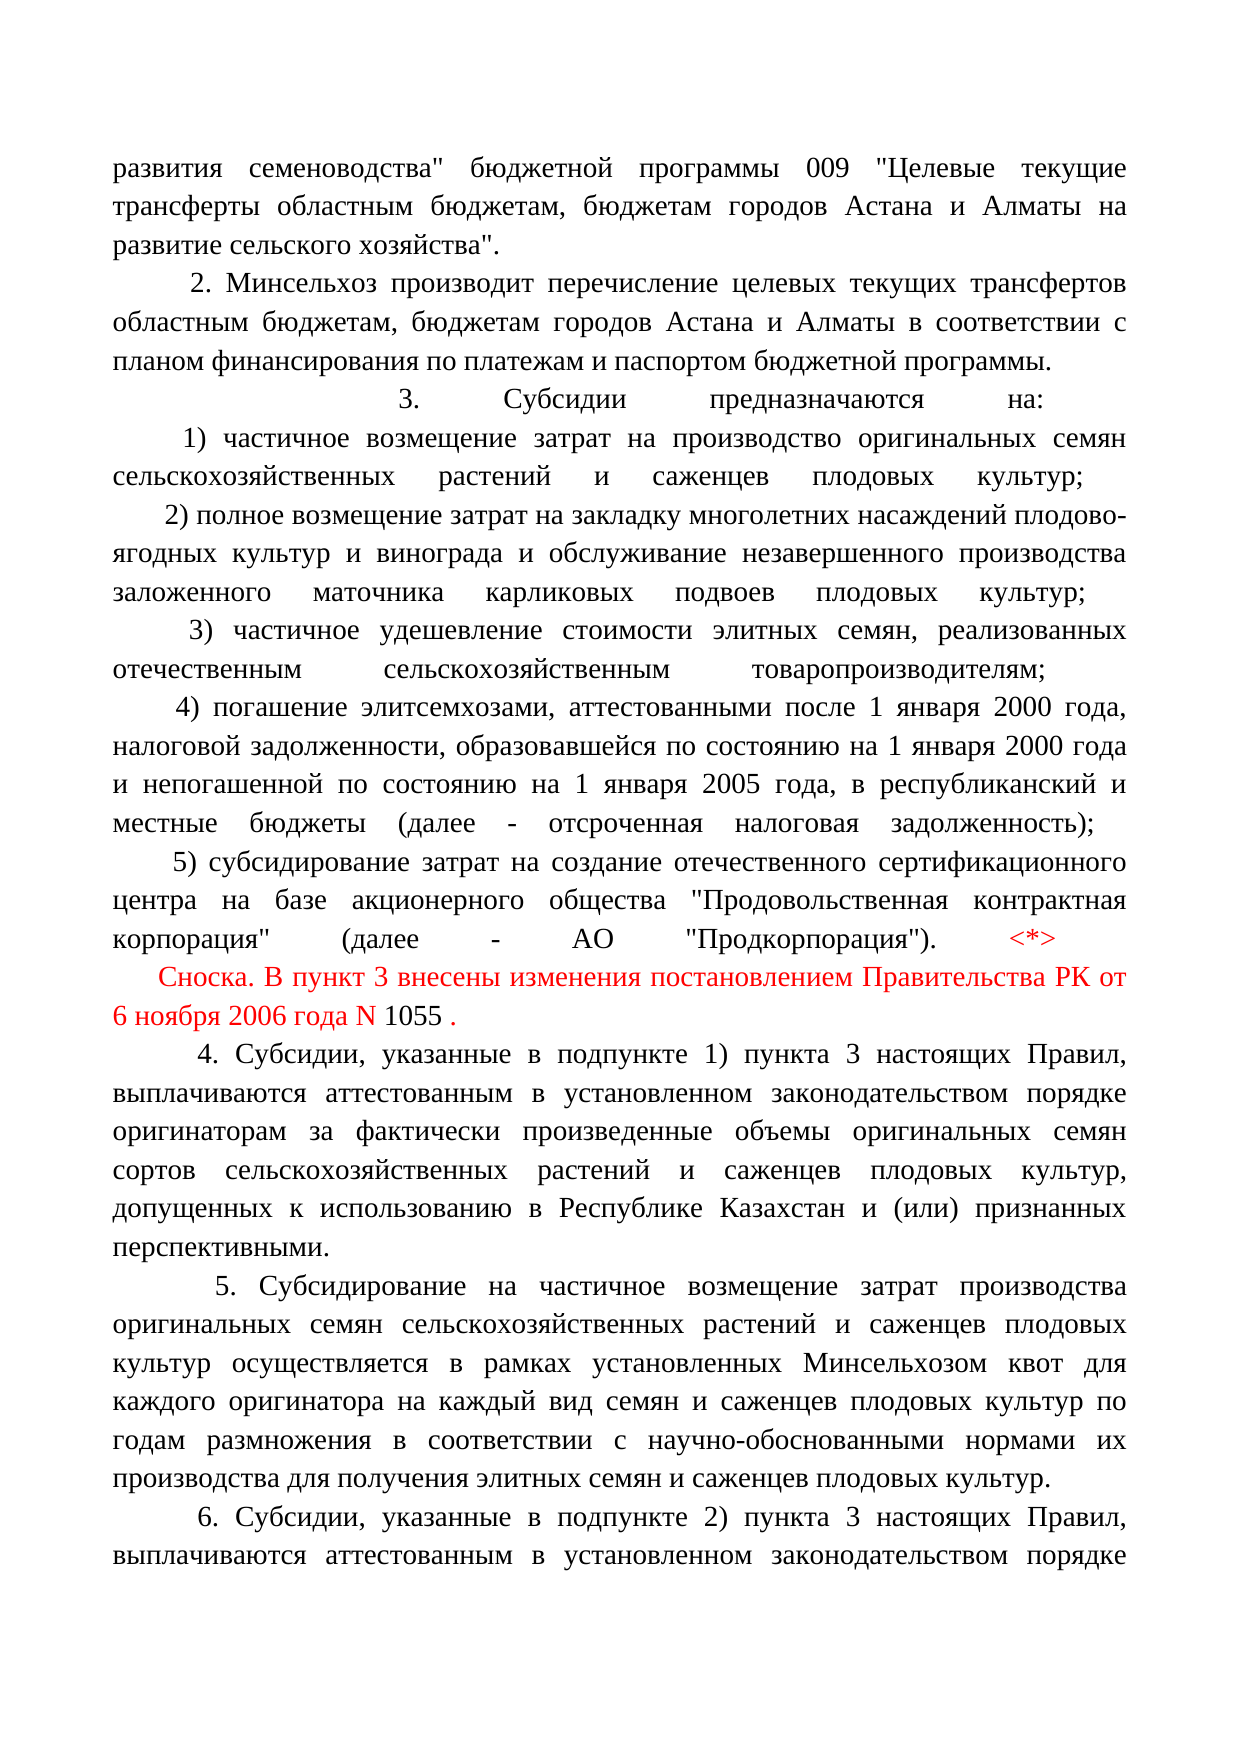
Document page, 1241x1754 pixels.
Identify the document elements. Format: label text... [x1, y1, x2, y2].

text 4. Субсидии, указанные в подпункте 1) пункта 3 настоящих Правил, выплачиваются аттестованным в установленном законодательством порядке оригинаторам за фактически произведенные объемы оригинальных семян сортов сельскохозяйственных растений и саженцев плодовых культур, допущенных к использованию в Республике Казахстан и (или) признанных перспективными. [112, 1036, 1128, 1263]
text 5. Субсидирование на частичное возмещение затрат производства оригинальных семян сельскохозяйственных растений и саженцев плодовых культур осуществляется в рамках установленных Минсельхозом квот для каждого оригинатора на каждый вид семян и саженцев плодовых культур по годам размножения в соответствии с научно-обоснованными нормами их производства для получения элитных семян и саженцев плодовых культур. [112, 1268, 1128, 1494]
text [112, 150, 1128, 261]
text 2. Минсельхоз производит перечисление целевых текущих трансфертов областным бюджетам, бюджетам городов Астана и Алматы в соответствии с планом финансирования по платежам и паспортом бюджетной программы. [112, 266, 1128, 376]
text 3. Субсидии предназначаются на: 1) частичное возмещение затрат на производство оригинальных семян сельскохозяйственных растений и саженцев плодовых культур; 2) полное возмещение затрат на закладку многолетних насаждений плодово-ягодных культур и винограда и обслуживание незавершенного производства заложенного маточника карликовых подвоев плодовых культур; 3) частичное удешевление стоимости элитных семян, реализованных отечественным сельскохозяйственным товаропроизводителям; 4) погашение элитсемхозами, аттестованными после 1 января 2000 года, налоговой задолженности, образовавшейся по состоянию на 1 января 2000 года и непогашенной по состоянию на 1 января 2005 года, в республиканский и местные бюджеты (далее - отсроченная налоговая задолженность); 5) субсидирование затрат на создание отечественного сертификационного центра на базе акционерного общества "Продовольственная контрактная корпорация" (далее - АО "Продкорпорация"). <*> Сноска. В пункт 3 внесены изменения постановлением Правительства РК от 6 ноября 2006 года N 1055 . [112, 381, 1128, 1031]
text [112, 1499, 1128, 1571]
